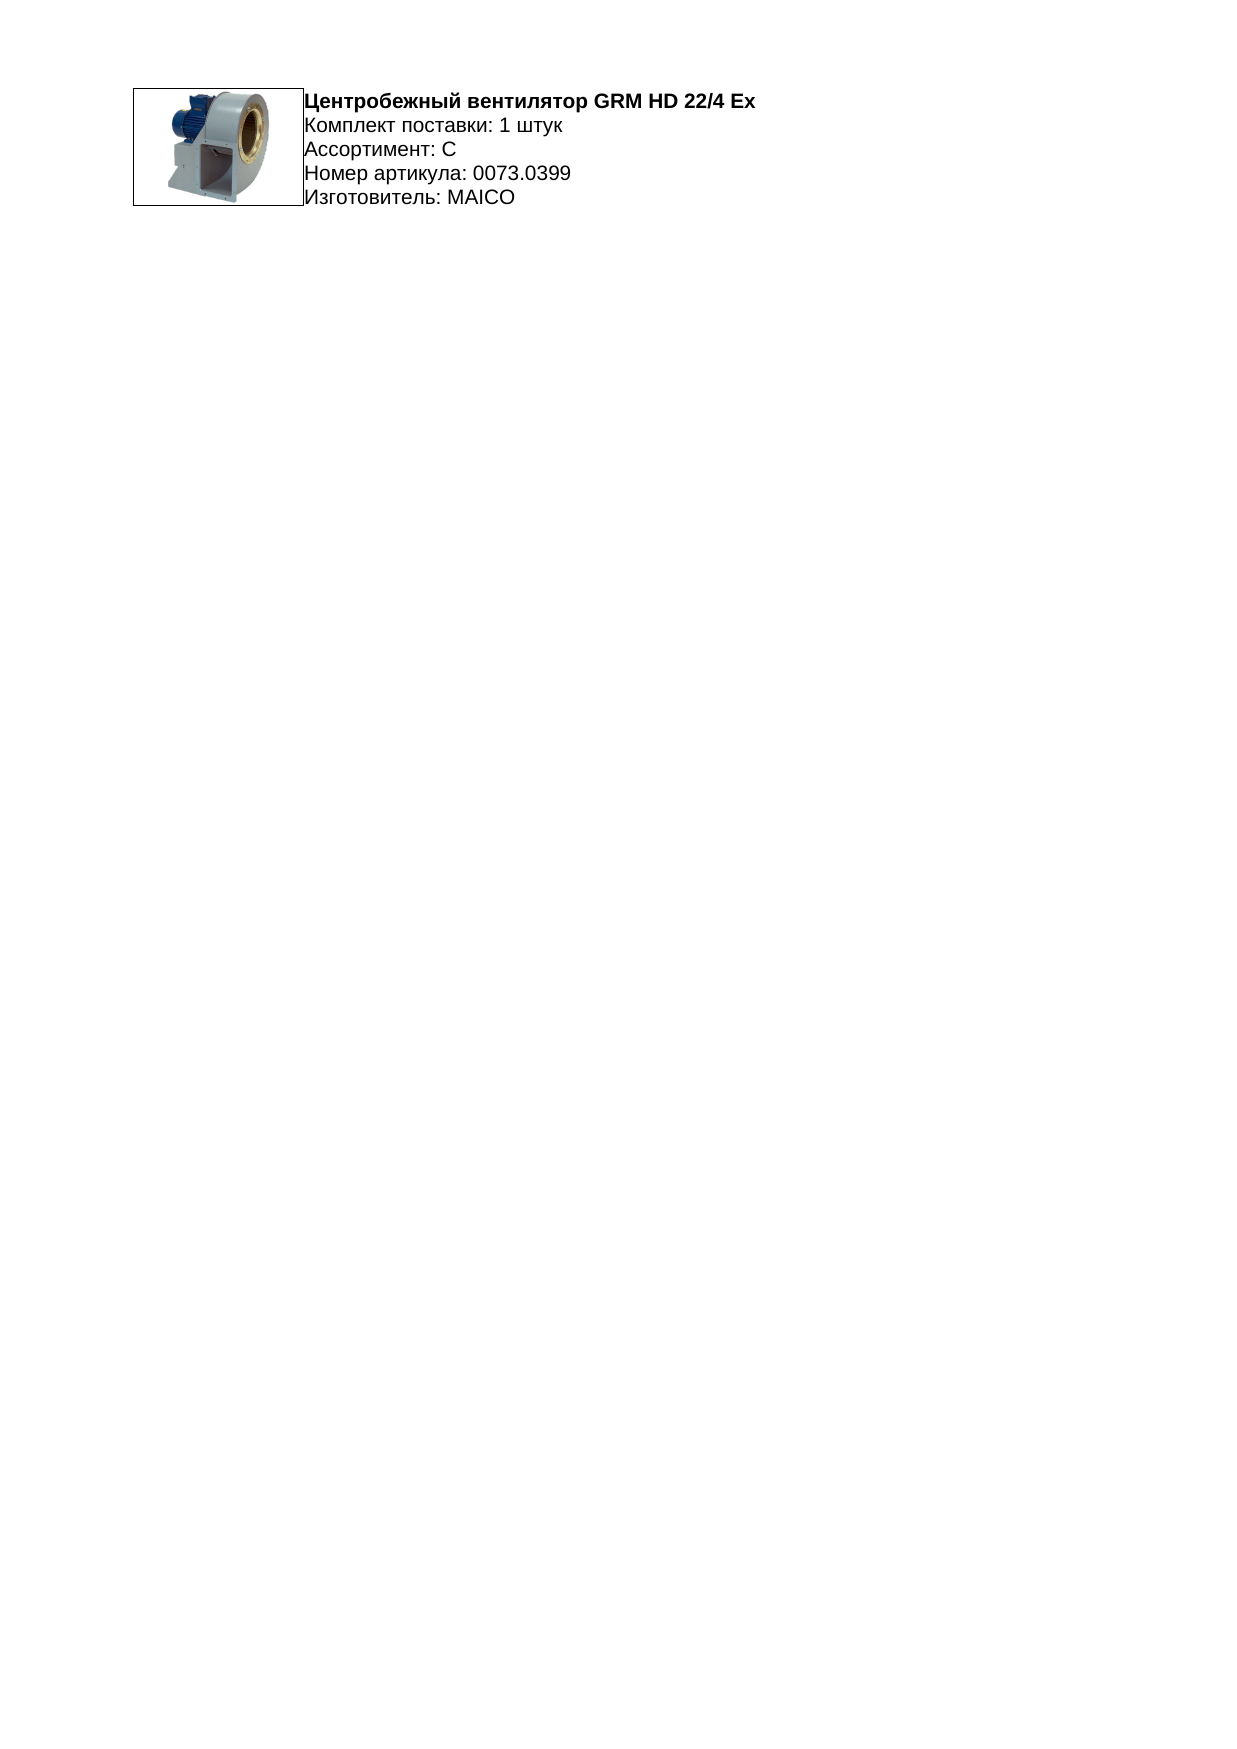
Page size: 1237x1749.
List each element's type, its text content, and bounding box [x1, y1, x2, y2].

text Центробежный вентилятор GRM HD 22/4 ExКомплект поставки: 1 штукАссортимент: C Номер артикула: 0073.0399Изготовитель: MAICO [133, 89, 1148, 208]
picture [134, 89, 303, 205]
